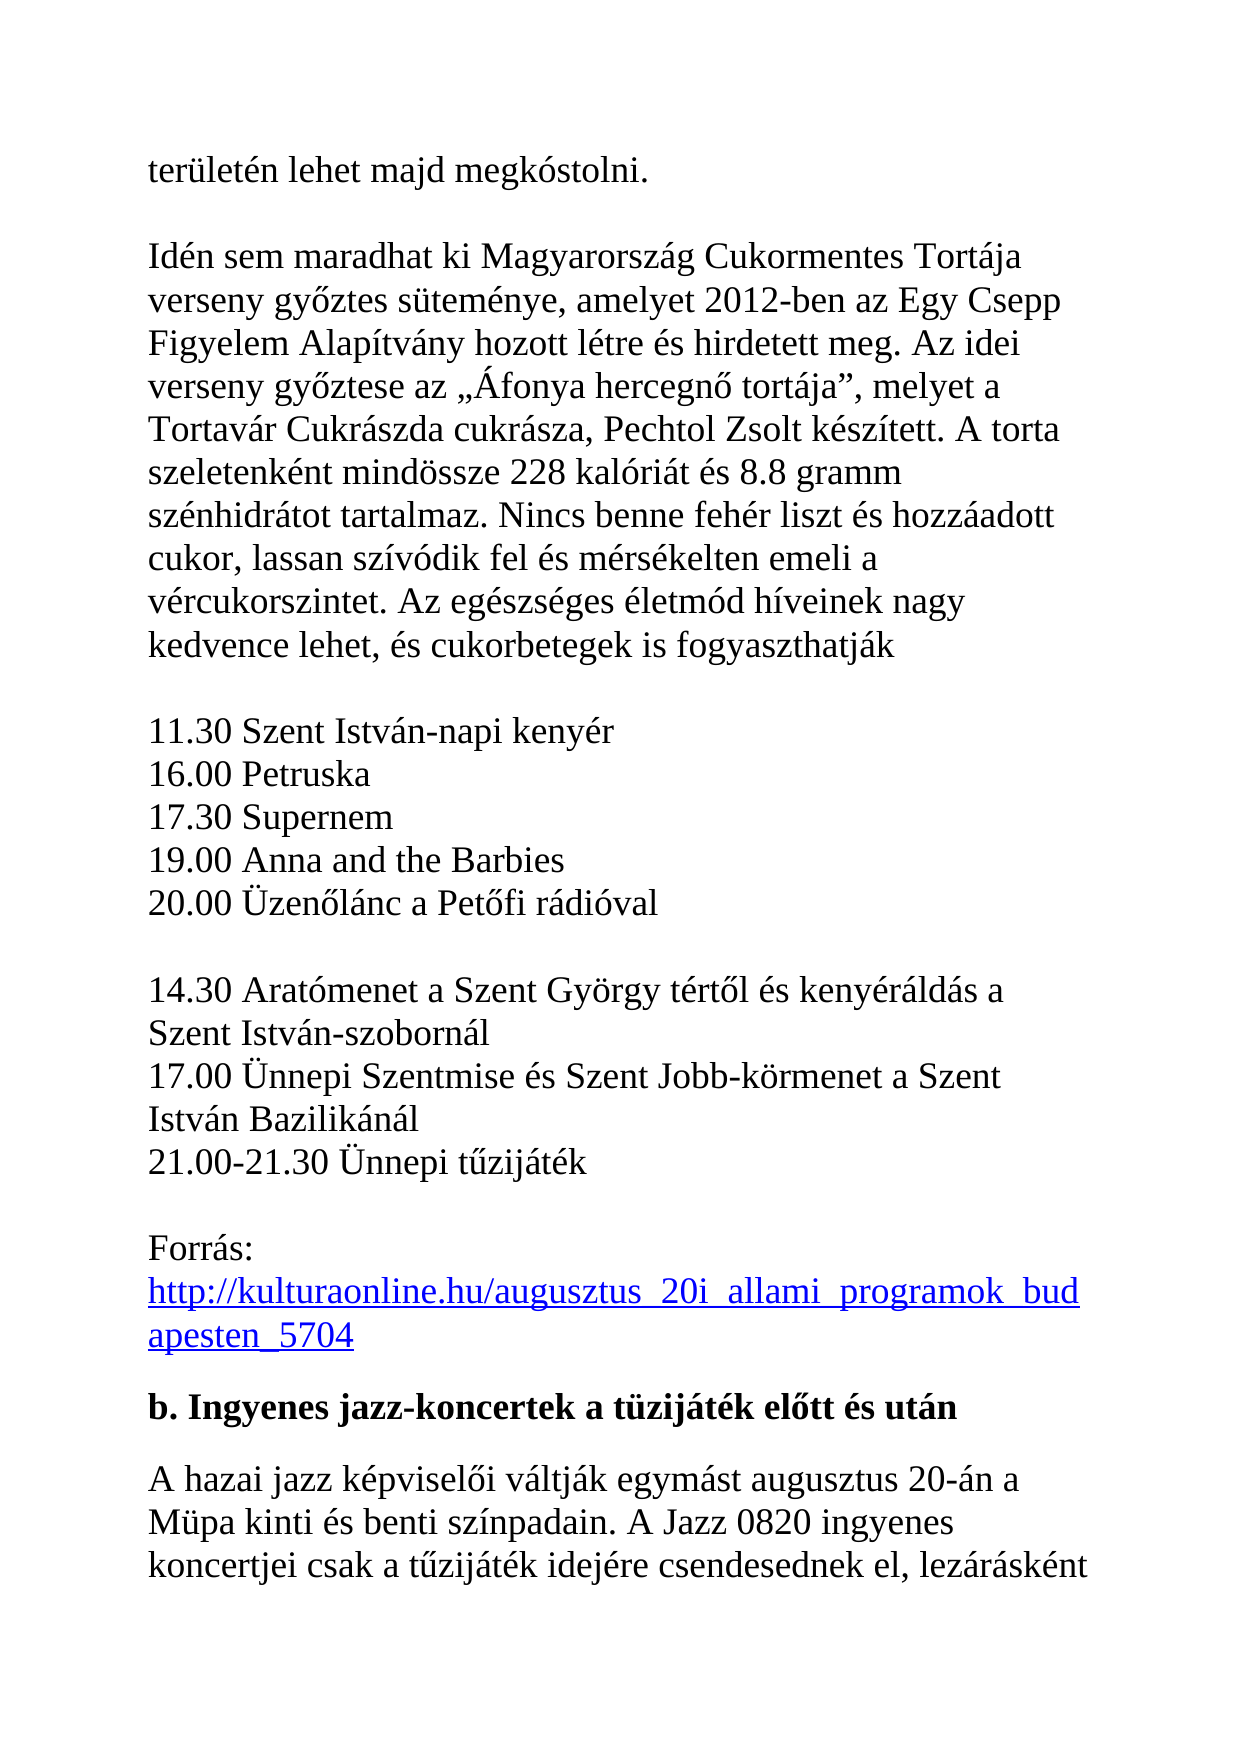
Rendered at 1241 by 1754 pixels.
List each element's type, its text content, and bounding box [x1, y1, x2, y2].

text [148, 1457, 1093, 1586]
subtitle b. Ingyenes jazz-koncertek a tüzijáték előtt és után [148, 1384, 1093, 1427]
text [148, 148, 1093, 1355]
